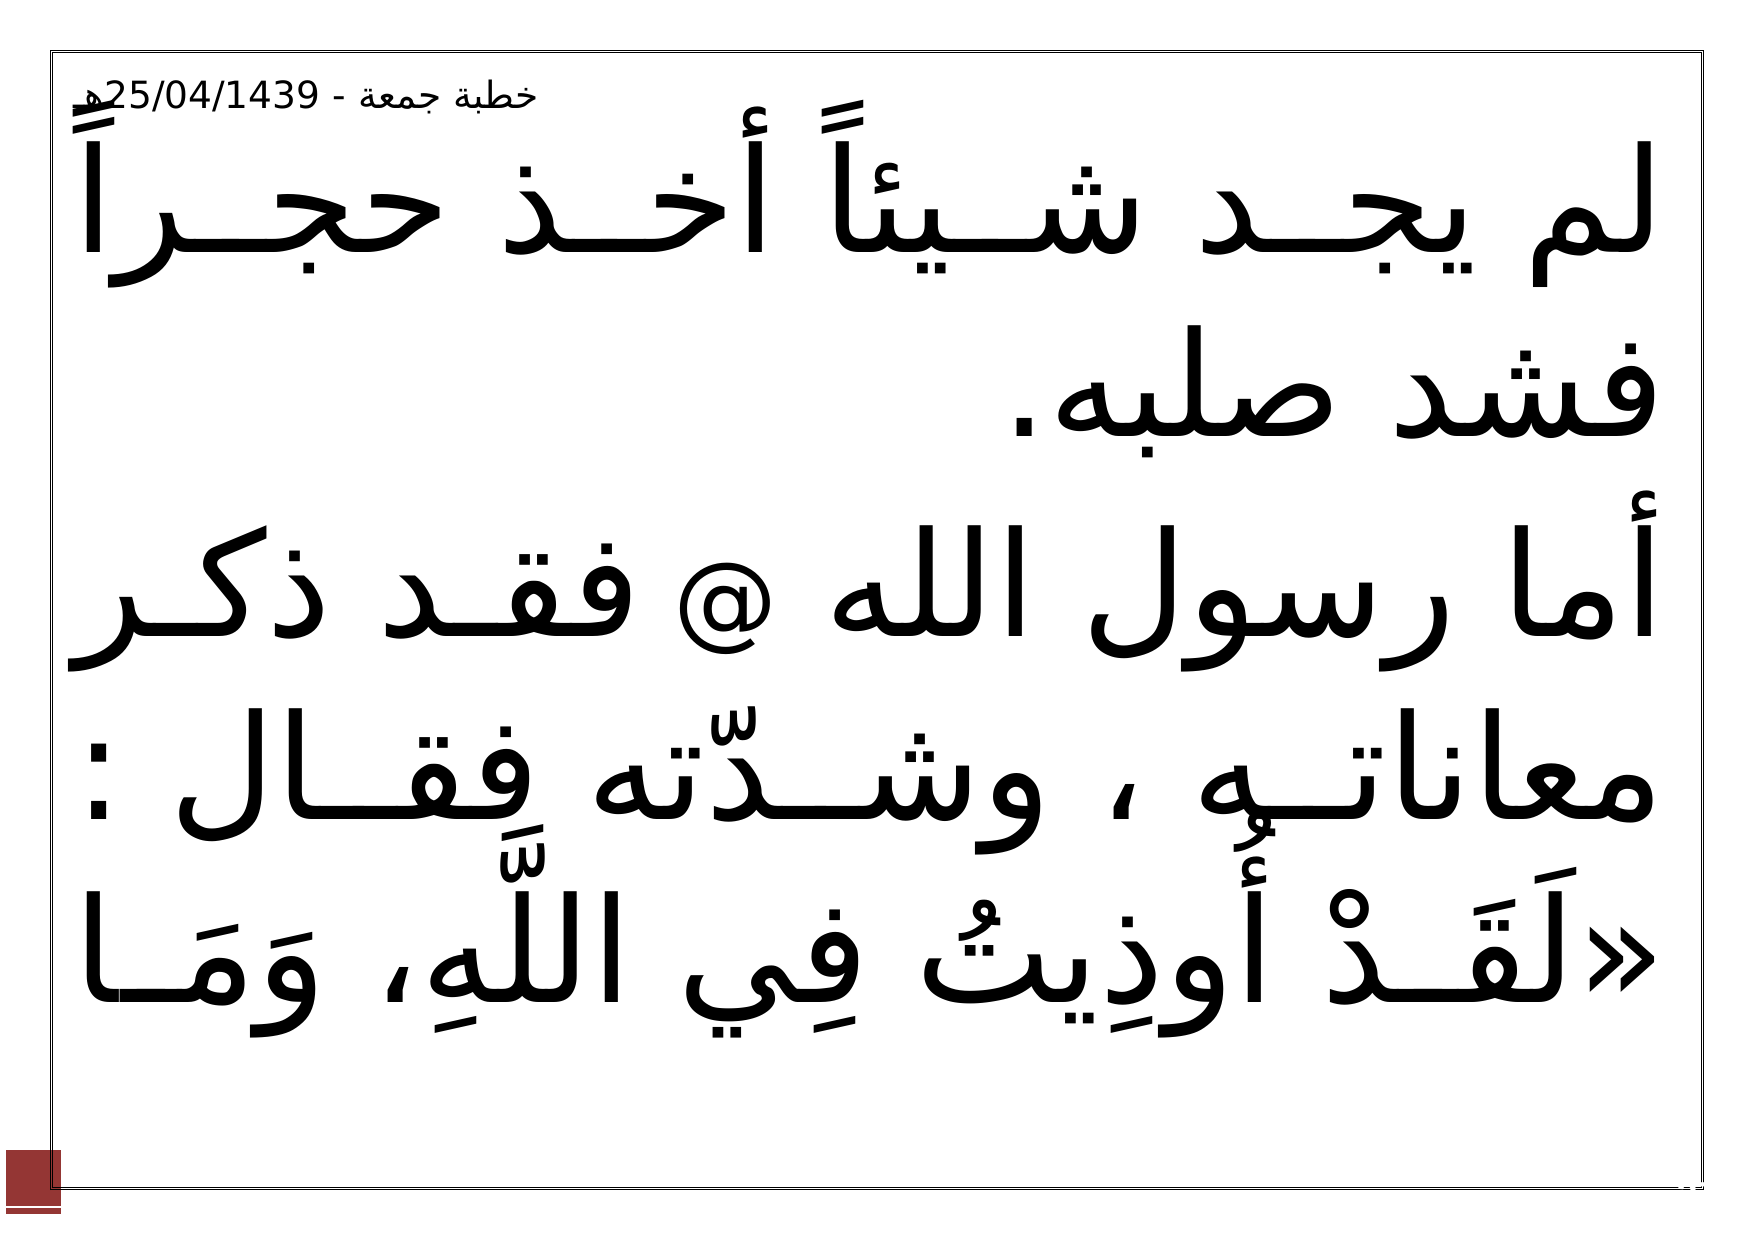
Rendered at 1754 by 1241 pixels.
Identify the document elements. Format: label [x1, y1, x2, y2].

text [74, 501, 1665, 1037]
text [74, 117, 1665, 471]
